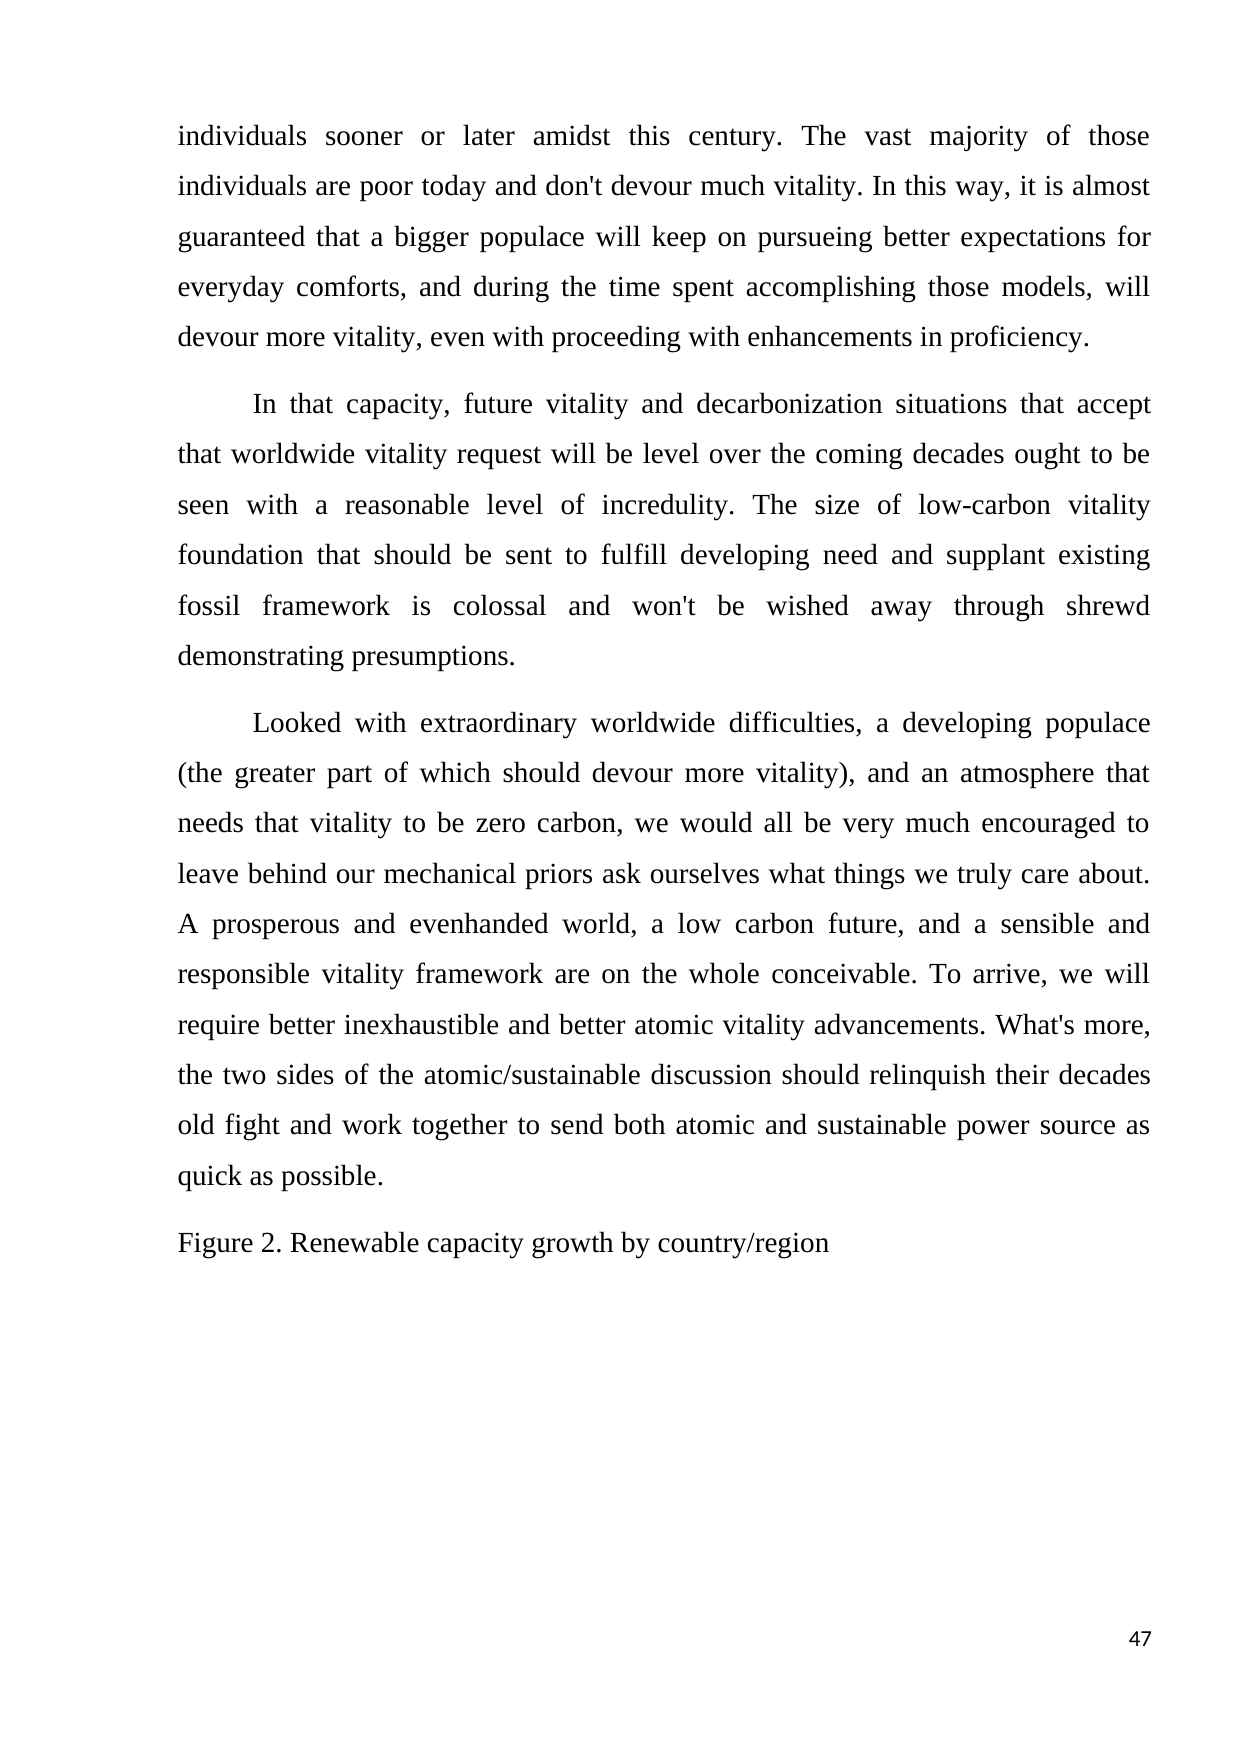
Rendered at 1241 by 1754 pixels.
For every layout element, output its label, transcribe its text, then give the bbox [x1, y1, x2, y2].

text Looked with extraordinary worldwide difficulties, a developing populace (the greater part of which should devour more vitality), and an atmosphere that needs that vitality to be zero carbon, we would all be very much encouraged to leave behind our mechanical priors ask ourselves what things we truly care about. A prosperous and evenhanded world, a low carbon future, and a sensible and responsible vitality framework are on the whole conceivable. To arrive, we will require better inexhaustible and better atomic vitality advancements. What's more, the two sides of the atomic/sustainable discussion should relinquish their decades old fight and work together to send both atomic and sustainable power source as quick as possible. [177, 705, 1152, 1191]
text In that capacity, future vitality and decarbonization situations that accept that worldwide vitality request will be level over the coming decades ought to be seen with a reasonable level of incredulity. The size of low-carbon vitality foundation that should be sent to fulfill developing need and supplant existing fossil framework is colossal and won't be wished away through shrewd demonstrating presumptions. [177, 386, 1152, 671]
text Figure 2. Renewable capacity growth by country/region [177, 1225, 1152, 1258]
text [177, 118, 1152, 353]
